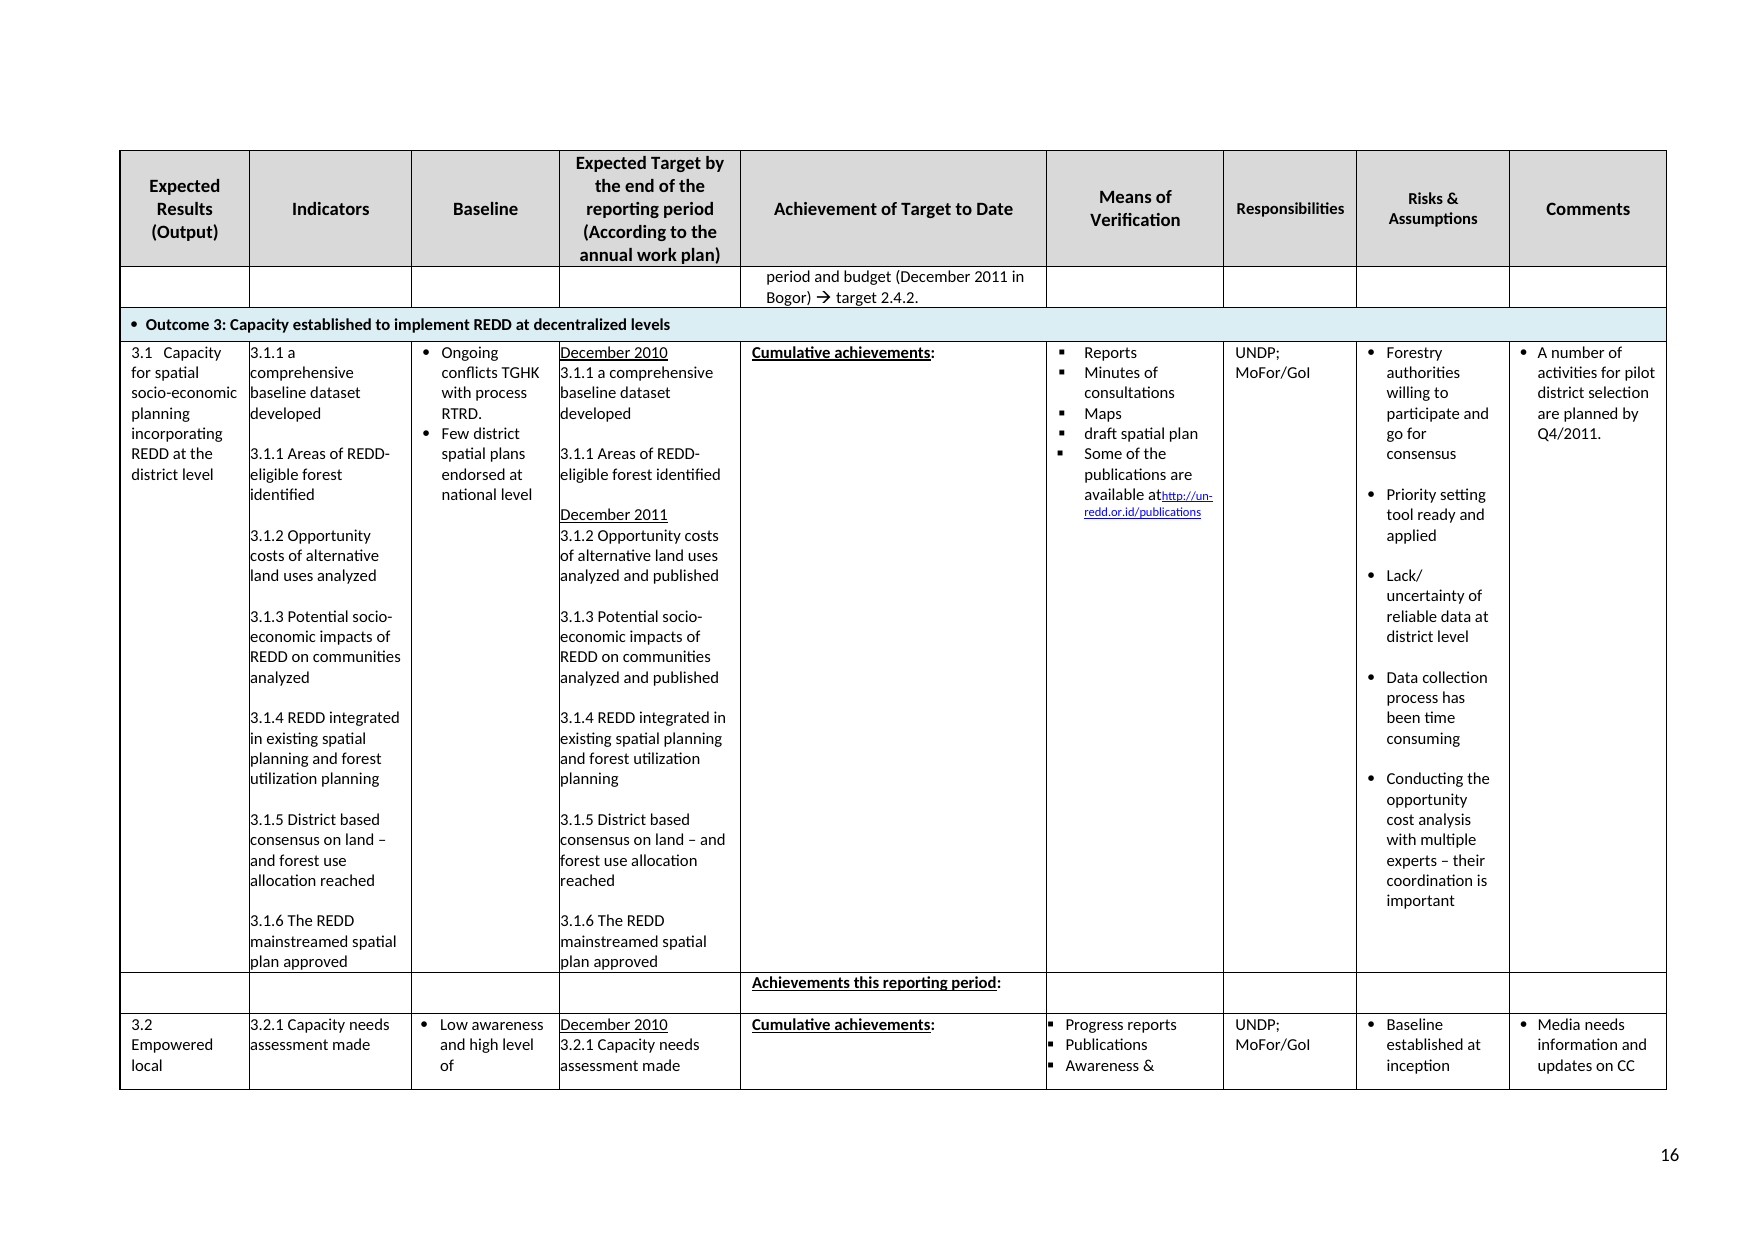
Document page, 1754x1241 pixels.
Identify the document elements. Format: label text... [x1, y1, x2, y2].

table_header Comments [1510, 151, 1666, 266]
table_cell [1357, 267, 1509, 307]
table_header Risks & Assumptions [1357, 151, 1509, 266]
table_cell Achievements this reporting period: [741, 973, 1046, 1013]
table_cell Forestry authorities willing to participate and go for consensus Priority setting tool ready and applied Lack/uncertainty of reliable data at district level Data collection process has been time consuming Conducting the opportunity cost analysis with multiple experts – their coordination is important [1357, 342, 1509, 972]
table_cell [1357, 973, 1509, 1013]
table_header Responsibilities [1224, 151, 1356, 266]
table_cell Low awareness and high level of misconception REDD at village and district level All REDD proposals driven by foreign agencies [412, 1014, 559, 1089]
table_cell [560, 267, 740, 307]
table_cell 3.1 Capacity for spatial socio-economic planning incorporating REDD at the district level [121, 342, 249, 972]
table_cell Outcome 3: Capacity established to implement REDD at decentralized levels [121, 308, 1666, 341]
table_cell A number of activities for pilot district selection are planned by Q4/2011. [1510, 342, 1666, 972]
table_cell Cumulative achievements: [741, 342, 1046, 972]
table_cell [121, 267, 249, 307]
table_cell UNDP; MoFor/GoI [1224, 342, 1356, 972]
table_cell Reports Minutes of consultations Maps draft spatial plan Some of the publications are available athttp://un-redd.or.id/publications [1047, 342, 1223, 972]
table_header Achievement of Target to Date [741, 151, 1046, 266]
table_cell [1224, 973, 1356, 1013]
table_header Expected Results (Output) [121, 151, 249, 266]
table_cell Progress reports Publications Awareness & capacity impact studies at mid- and end- term [1047, 1014, 1223, 1089]
table_cell [121, 973, 249, 1013]
table_cell [1510, 973, 1666, 1013]
table_cell December 2010 3.1.1 a comprehensive baseline dataset developed 3.1.1 Areas of REDD-eligible forest identified December 2011 3.1.2 Opportunity costs of alternative land uses analyzed and published 3.1.3 Potential socio-economic impacts of REDD on communities analyzed and published 3.1.4 REDD integrated in existing spatial planning and forest utilization planning 3.1.5 District based consensus on land – and forest use allocation reached 3.1.6 The REDD mainstreamed spatial plan approved [560, 342, 740, 972]
table_cell Ongoing conflicts TGHK with process RTRD. Few district spatial plans endorsed at national level [412, 342, 559, 972]
table_cell [1510, 267, 1666, 307]
table_cell [412, 267, 559, 307]
table_cell [1047, 267, 1223, 307]
table_cell Cumulative achievements: [741, 1014, 1046, 1089]
table_header Baseline [412, 151, 559, 266]
table_cell 3.2 Empowered local stakeholders are able to benefit from REDD [121, 1014, 249, 1089]
table_cell [1047, 973, 1223, 1013]
table_header Expected Target by the end of the reporting period (According to the annual work plan) [560, 151, 740, 266]
table_cell [560, 973, 740, 1013]
table_header Means of Verification [1047, 151, 1223, 266]
table_cell [250, 973, 411, 1013]
table_cell UNDP; MoFor/GoI [1224, 1014, 1356, 1089]
table_cell [1224, 267, 1356, 307]
table_cell [412, 973, 559, 1013]
table_cell 3.1.1 a comprehensive baseline dataset developed 3.1.1 Areas of REDD-eligible forest identified 3.1.2 Opportunity costs of alternative land uses analyzed 3.1.3 Potential socio-economic impacts of REDD on communities analyzed 3.1.4 REDD integrated in existing spatial planning and forest utilization planning 3.1.5 District based consensus on land – and forest use allocation reached 3.1.6 The REDD mainstreamed spatial plan approved [250, 342, 411, 972]
table_cell [250, 267, 411, 307]
table_header Indicators [250, 151, 411, 266]
